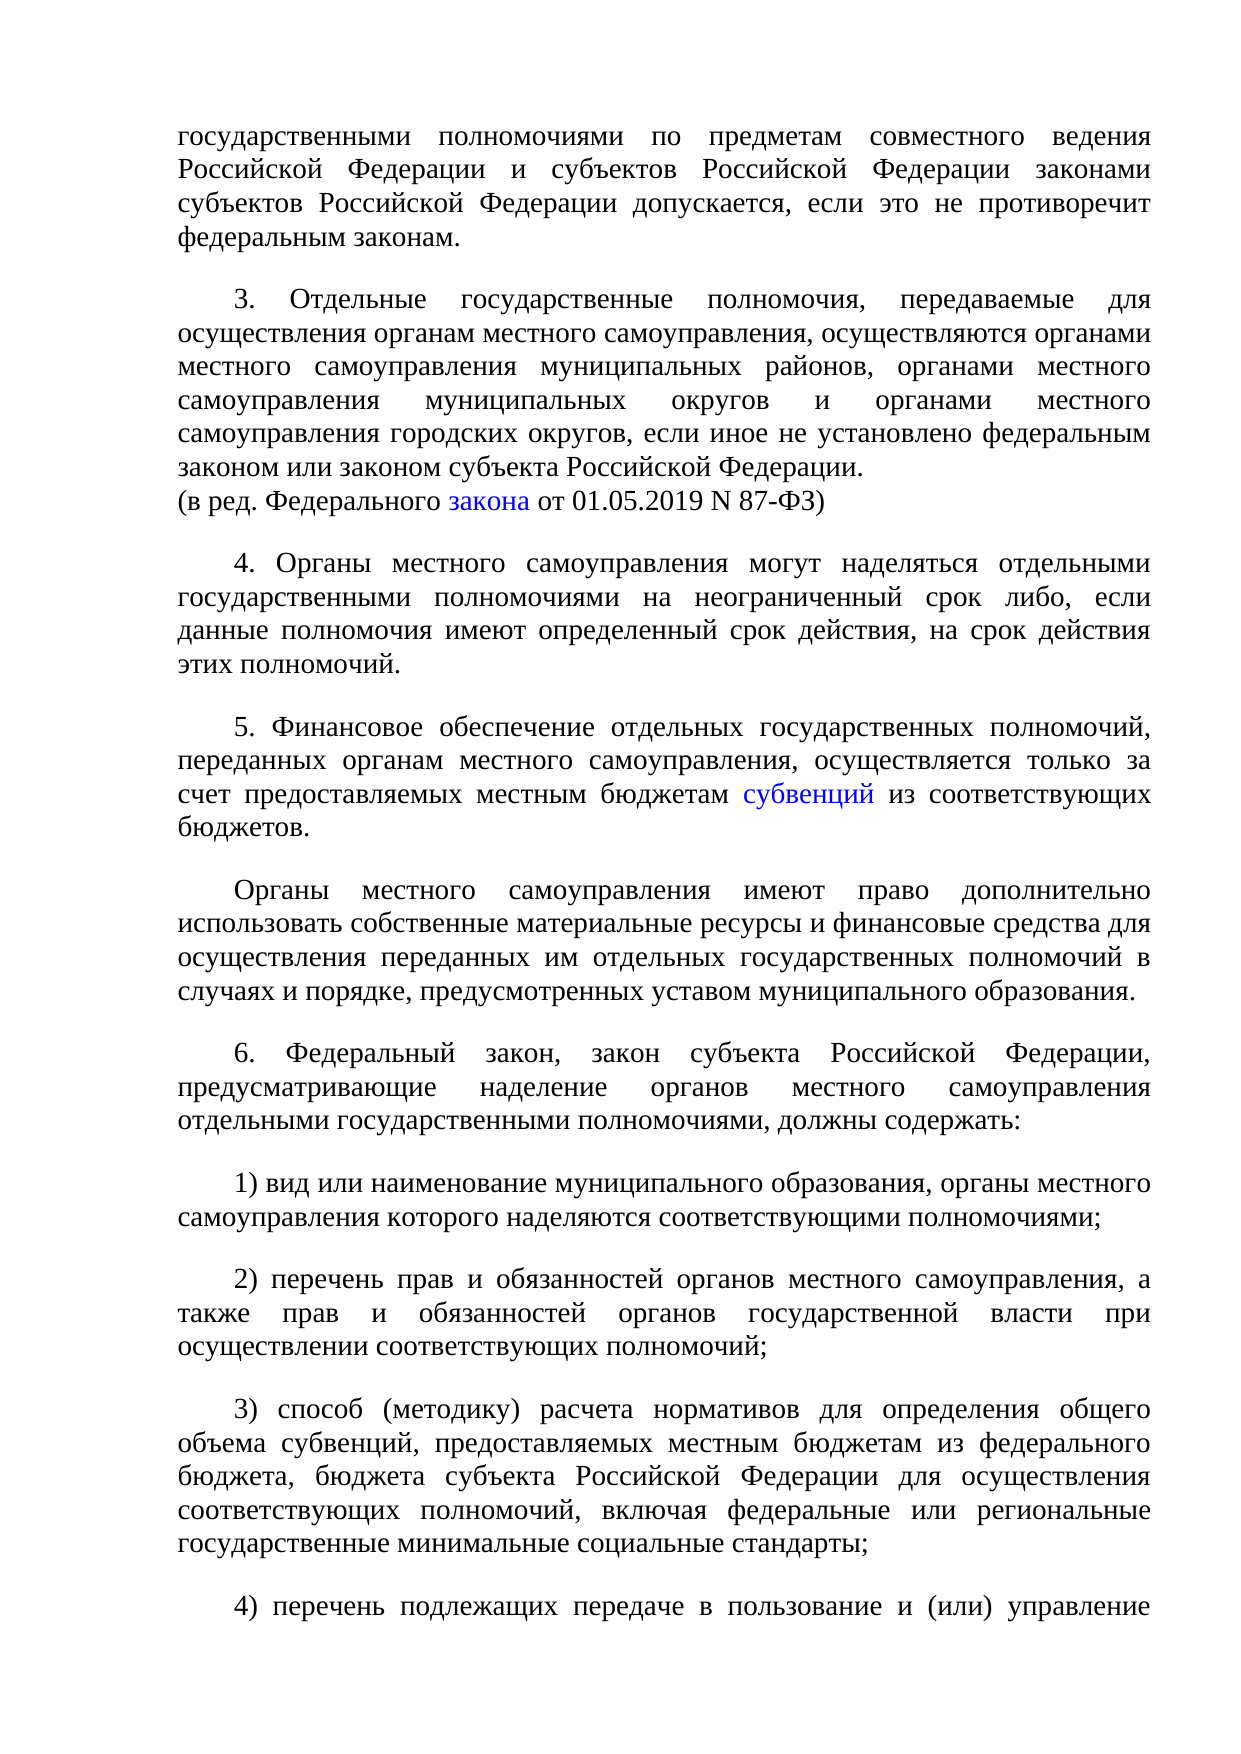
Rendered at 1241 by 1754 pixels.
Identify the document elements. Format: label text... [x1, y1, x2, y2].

text 5. Финансовое обеспечение отдельных государственных полномочий, переданных органам местного самоуправления, осуществляется только за счет предоставляемых местным бюджетам субвенций из соответствующих бюджетов. [177, 709, 1152, 843]
text 3) способ (методику) расчета нормативов для определения общего объема субвенций, предоставляемых местным бюджетам из федерального бюджета, бюджета субъекта Российской Федерации для осуществления соответствующих полномочий, включая федеральные или региональные государственные минимальные социальные стандарты; [177, 1391, 1152, 1559]
text 4. Органы местного самоуправления могут наделяться отдельными государственными полномочиями на неограниченный срок либо, если данные полномочия имеют определенный срок действия, на срок действия этих полномочий. [177, 545, 1152, 679]
text 3. Отдельные государственные полномочия, передаваемые для осуществления органам местного самоуправления, осуществляются органами местного самоуправления муниципальных районов, органами местного самоуправления муниципальных округов и органами местного самоуправления городских округов, если иное не установлено федеральным законом или законом субъекта Российской Федерации. [177, 281, 1152, 483]
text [177, 1588, 1152, 1622]
text Органы местного самоуправления имеют право дополнительно использовать собственные материальные ресурсы и финансовые средства для осуществления переданных им отдельных государственных полномочий в случаях и порядке, предусмотренных уставом муниципального образования. [177, 872, 1152, 1006]
text (в ред. Федерального закона от 01.05.2019 N 87-ФЗ) [177, 483, 1152, 516]
text 1) вид или наименование муниципального образования, органы местного самоуправления которого наделяются соответствующими полномочиями; [177, 1165, 1152, 1232]
text 2) перечень прав и обязанностей органов местного самоуправления, а также прав и обязанностей органов государственной власти при осуществлении соответствующих полномочий; [177, 1261, 1152, 1362]
text 6. Федеральный закон, закон субъекта Российской Федерации, предусматривающие наделение органов местного самоуправления отдельными государственными полномочиями, должны содержать: [177, 1035, 1152, 1136]
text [177, 118, 1152, 252]
